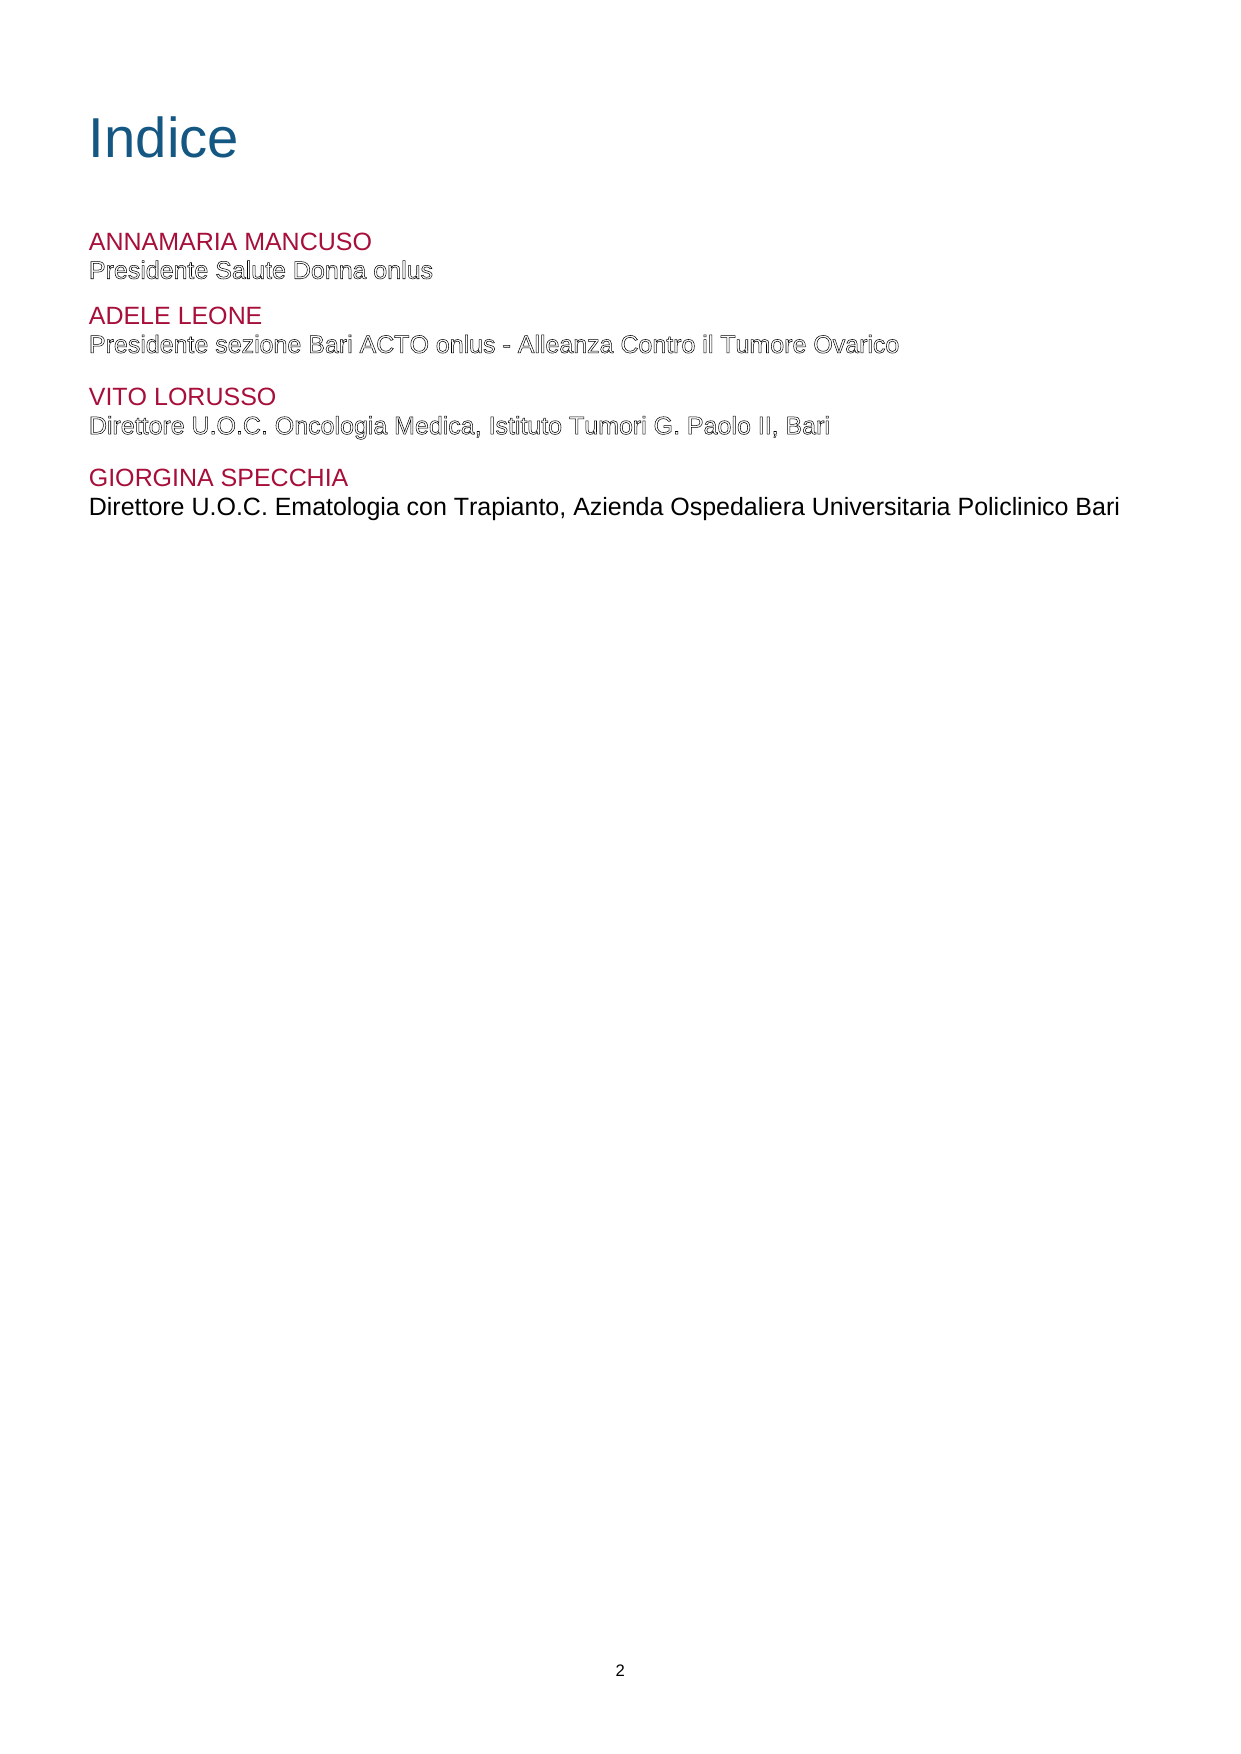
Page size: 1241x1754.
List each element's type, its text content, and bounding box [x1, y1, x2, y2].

text Vito Lorusso [89, 382, 1152, 411]
text Indice [89, 104, 1152, 169]
text Presidente sezione Bari ACTO onlus - Alleanza Contro il Tumore Ovarico [89, 329, 1152, 358]
text Direttore U.O.C. Oncologia Medica, Istituto Tumori G. Paolo II, Bari [89, 411, 1152, 439]
text Adele Leone [89, 301, 1152, 329]
text Presidente Salute Donna onlus [89, 255, 1152, 284]
text Giorgina Specchia [89, 463, 1152, 492]
text Direttore U.O.C. Ematologia con Trapianto, Azienda Ospedaliera Universitaria Policlinico Bari [89, 492, 1152, 521]
text Annamaria Mancuso [89, 227, 1152, 255]
